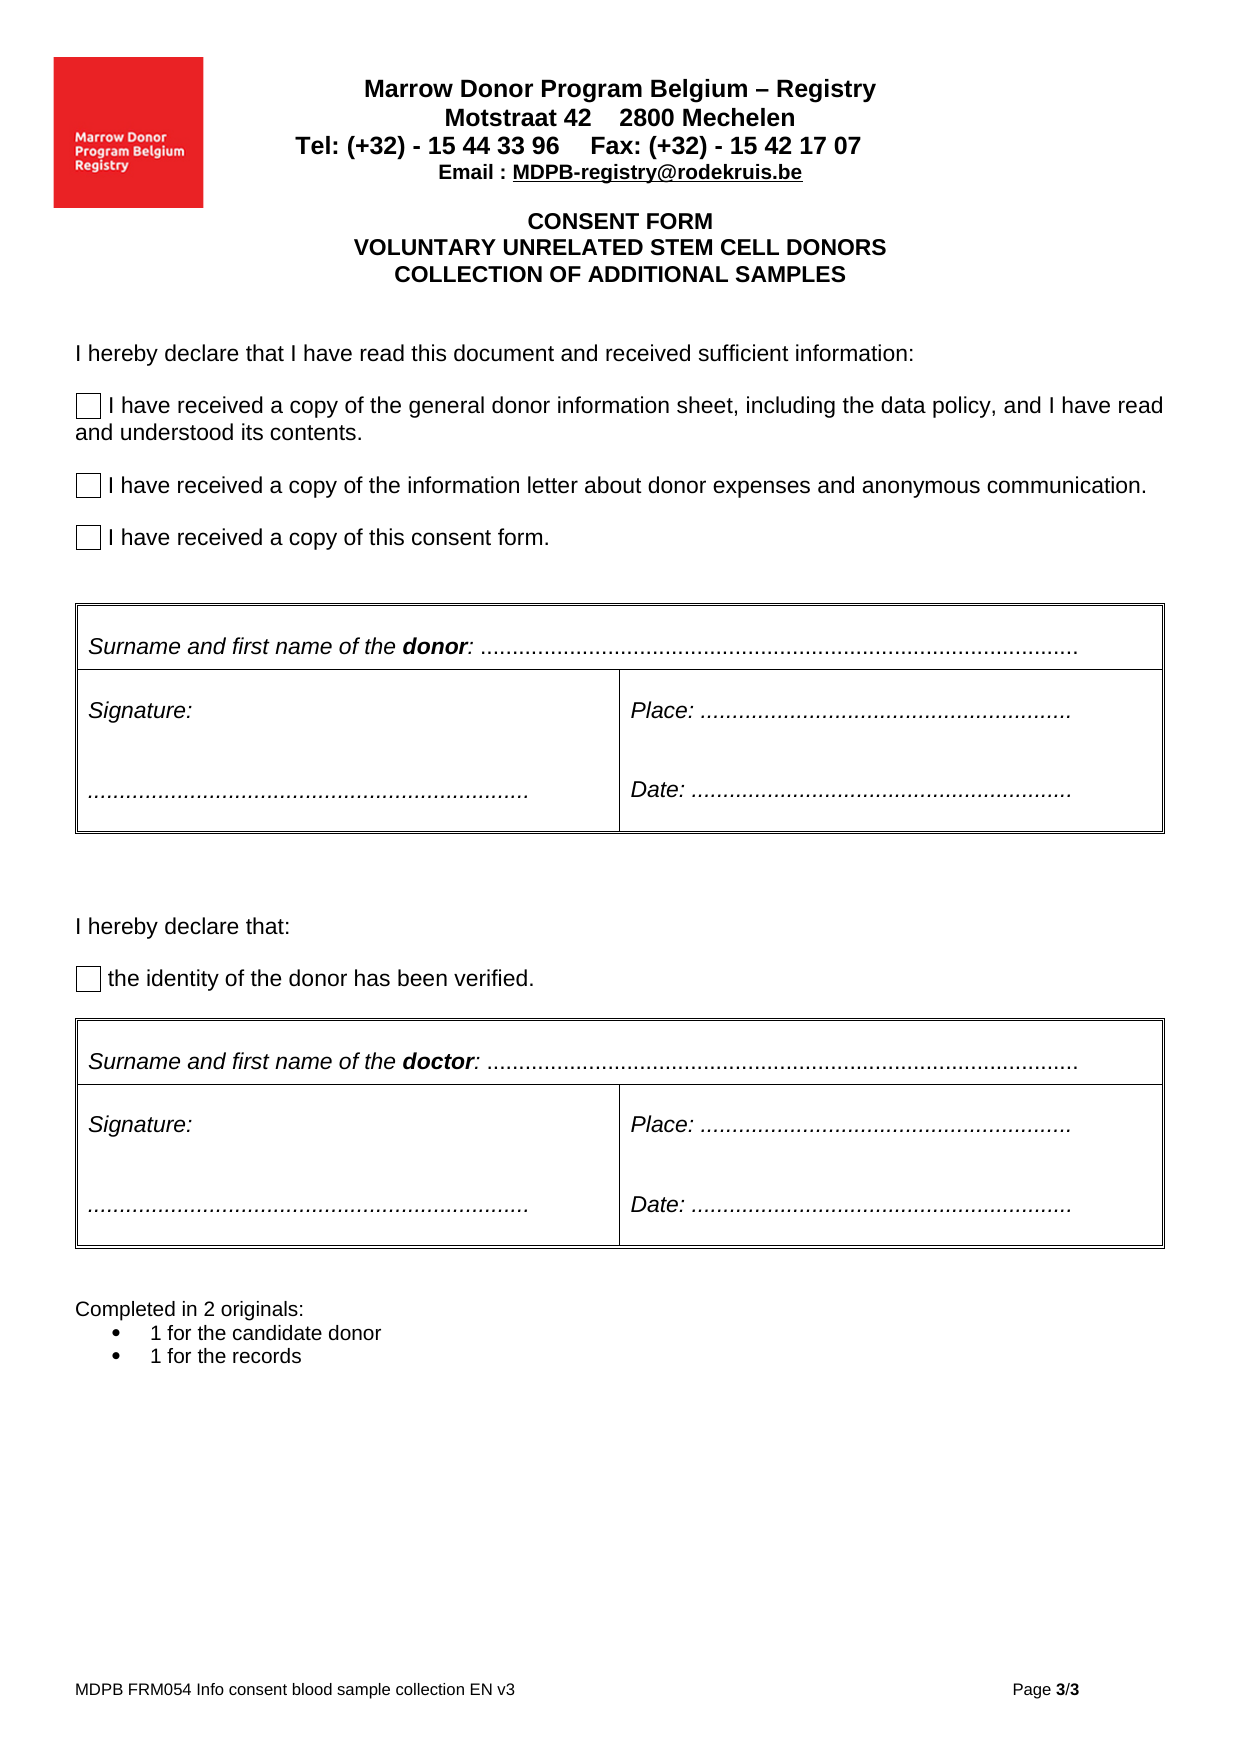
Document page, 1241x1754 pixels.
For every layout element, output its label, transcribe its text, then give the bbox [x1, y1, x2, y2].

text I have received a copy of the general donor information sheet, including the data policy, and I have read and understood its contents. [75, 392, 1165, 445]
list 1 for the records [112, 1344, 1165, 1368]
table_cell Signature: [78, 1085, 619, 1245]
picture [53, 57, 204, 208]
table_cell Place: Date: [620, 670, 1162, 831]
table_header Surname and first name of the doctor: [78, 1021, 1162, 1084]
table_cell Signature: [78, 670, 619, 831]
table_cell Place: Date: [620, 1085, 1162, 1245]
text I have received a copy of this consent form. [75, 524, 1165, 551]
text I hereby declare that I have read this document and received sufficient information: [75, 340, 1165, 366]
text I hereby declare that: [75, 913, 1165, 939]
text I have received a copy of the information letter about donor expenses and anonymous communication. [75, 472, 1165, 498]
table_header Surname and first name of the donor: [78, 606, 1162, 669]
text Completed in 2 originals: [75, 1296, 1165, 1320]
list 1 for the candidate donor [112, 1320, 1165, 1344]
text the identity of the donor has been verified. [75, 965, 1165, 992]
